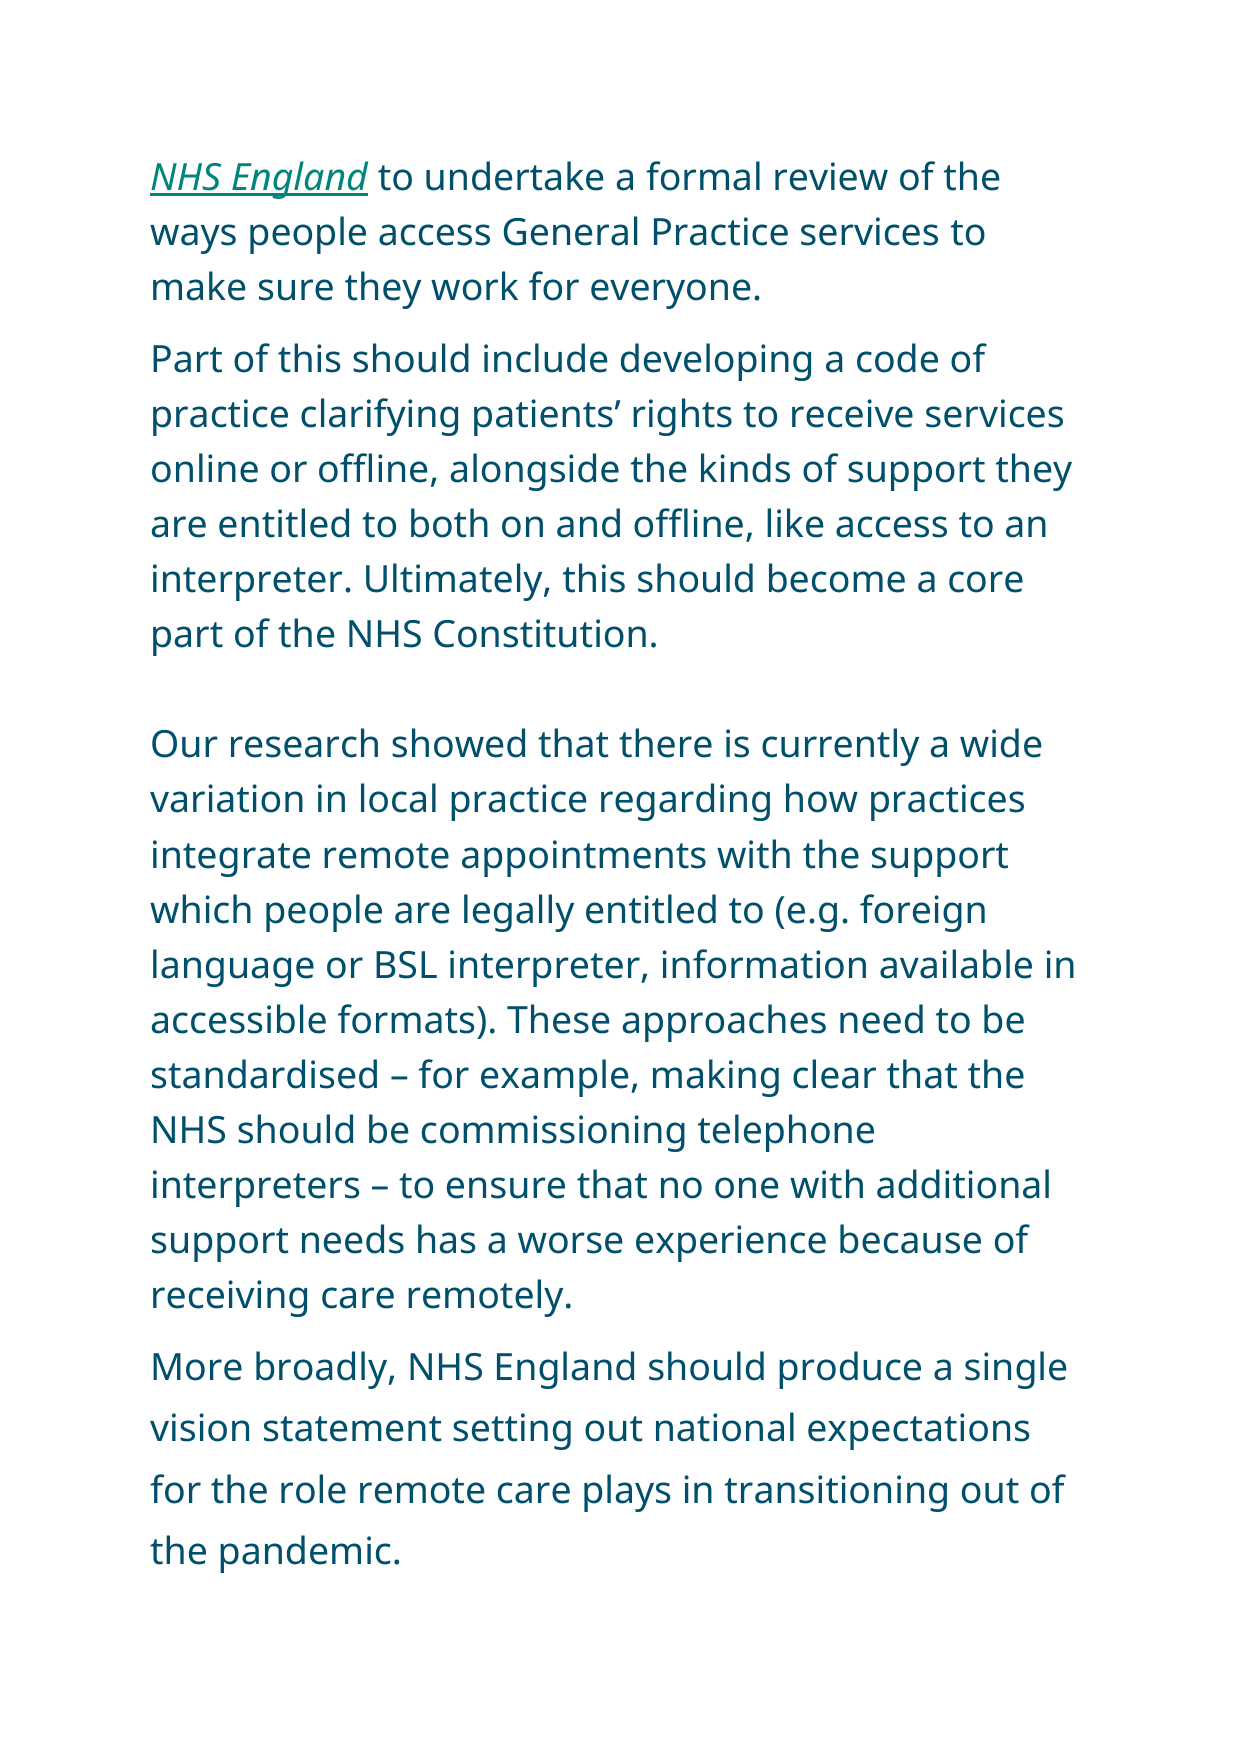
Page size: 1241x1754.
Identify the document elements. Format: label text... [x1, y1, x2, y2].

list More broadly, NHS England should produce a single vision statement setting out national expectations for the role remote care plays in transitioning out of the pandemic. [150, 1341, 1090, 1575]
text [150, 150, 1090, 311]
text Part of this should include developing a code of practice clarifying patients’ rights to receive services online or offline, alongside the kinds of support they are entitled to both on and offline, like access to an interpreter. Ultimately, this should become a core part of the NHS Constitution. Our research showed that there is currently a wide variation in local practice regarding how practices integrate remote appointments with the support which people are legally entitled to (e.g. foreign language or BSL interpreter, information available in accessible formats). These approaches need to be standardised – for example, making clear that the NHS should be commissioning telephone interpreters – to ensure that no one with additional support needs has a worse experience because of receiving care remotely. [150, 332, 1090, 1320]
